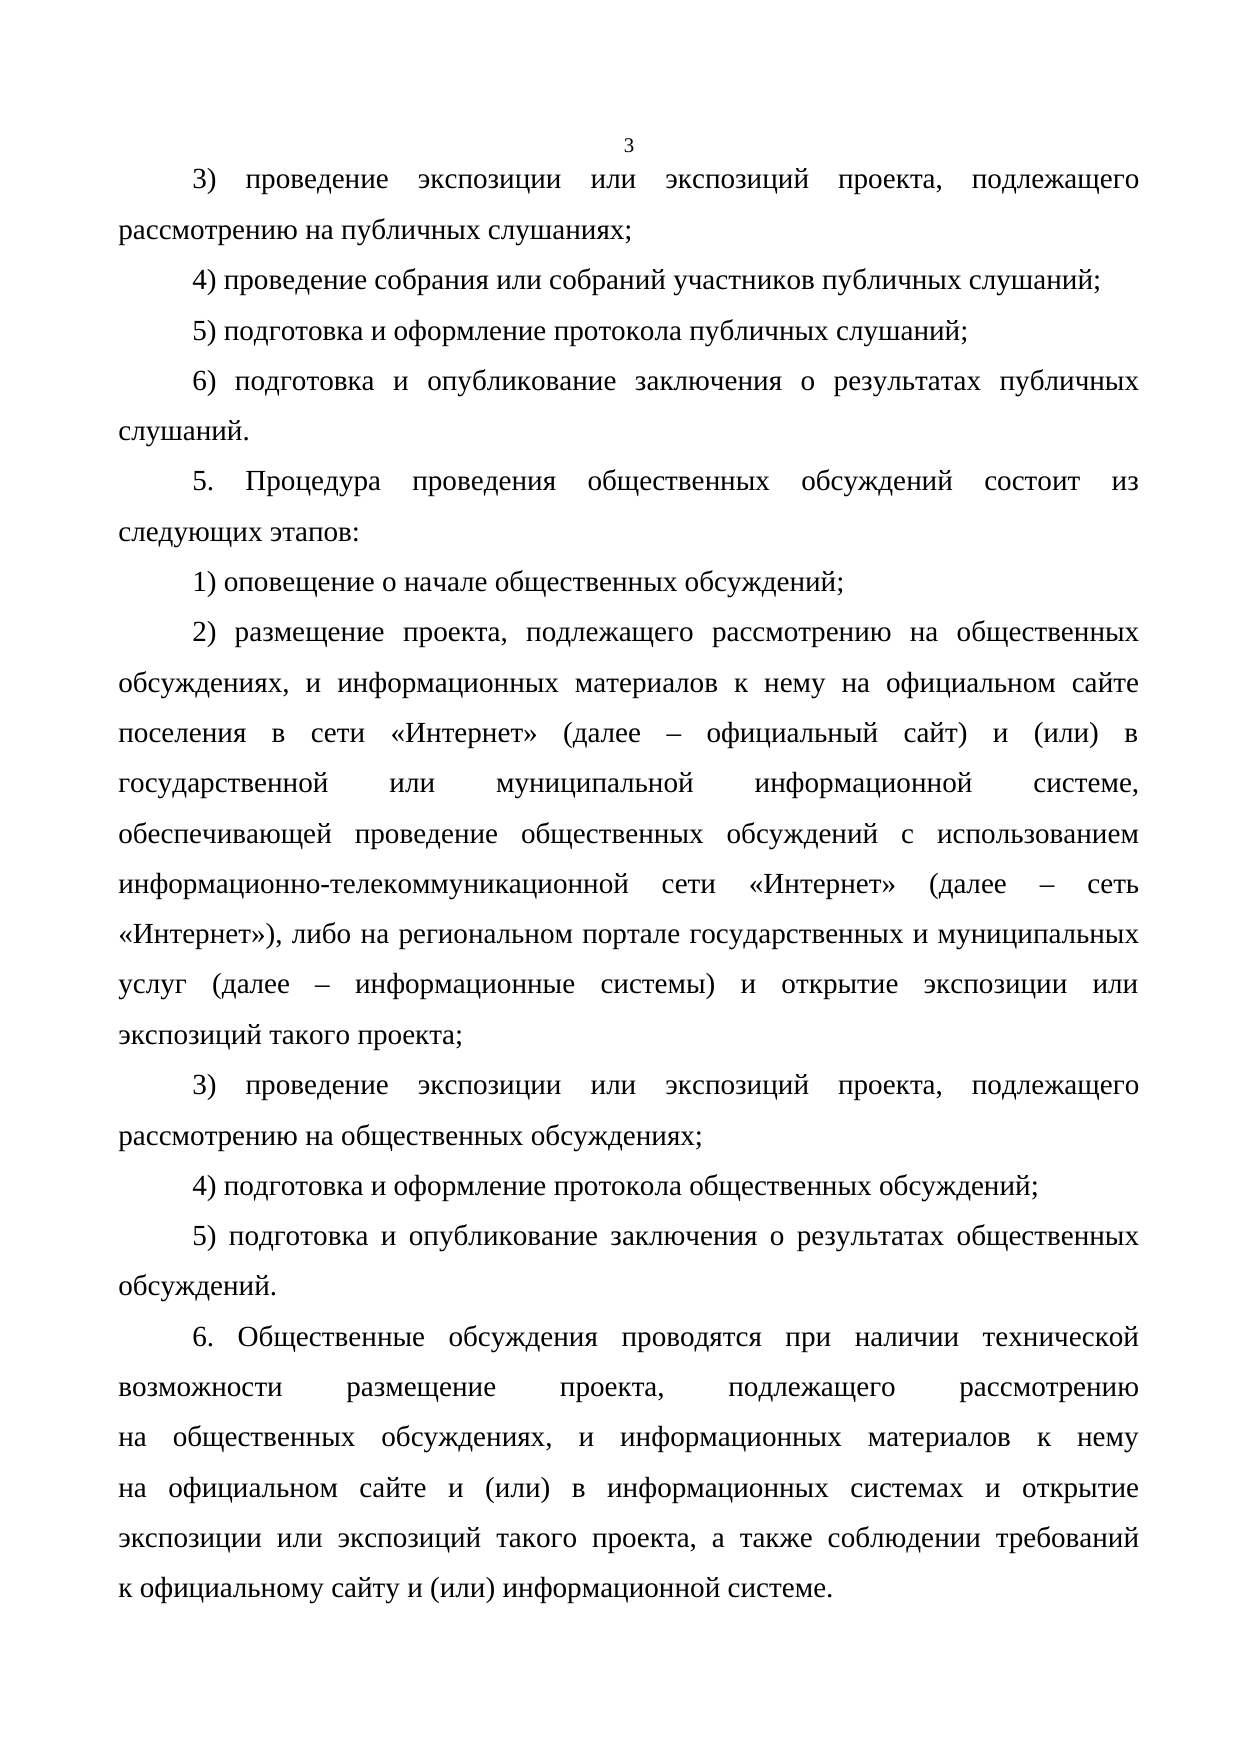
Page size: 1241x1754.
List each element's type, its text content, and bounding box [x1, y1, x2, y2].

text 3) проведение экспозиции или экспозиций проекта, подлежащего рассмотрению на общественных обсуждениях; [118, 1067, 1140, 1151]
text 6) подготовка и опубликование заключения о результатах публичных слушаний. [118, 363, 1140, 447]
text 4) подготовка и оформление протокола общественных обсуждений; [118, 1168, 1140, 1201]
text 2) размещение проекта, подлежащего рассмотрению на общественных обсуждениях, и информационных материалов к нему на официальном сайте поселения в сети «Интернет» (далее – официальный сайт) и (или) в государственной или муниципальной информационной системе, обеспечивающей проведение общественных обсуждений с использованием информационно-телекоммуникационной сети «Интернет» (далее – сеть «Интернет»), либо на региональном портале государственных и муниципальных услуг (далее – информационные системы) и открытие экспозиции или экспозиций такого проекта; [118, 614, 1140, 1051]
text 3) проведение экспозиции или экспозиций проекта, подлежащего рассмотрению на публичных слушаниях; [118, 162, 1140, 246]
text 4) проведение собрания или собраний участников публичных слушаний; [118, 262, 1140, 296]
text 1) оповещение о начале общественных обсуждений; [118, 564, 1140, 598]
text 5) подготовка и опубликование заключения о результатах общественных обсуждений. [118, 1218, 1140, 1302]
text 5) подготовка и оформление протокола публичных слушаний; [118, 313, 1140, 346]
text 5. Процедура проведения общественных обсуждений состоит из следующих этапов: [118, 463, 1140, 547]
text 6. Общественные обсуждения проводятся при наличии технической возможности размещение проекта, подлежащего рассмотрению на общественных обсуждениях, и информационных материалов к нему на официальном сайте и (или) в информационных системах и открытие экспозиции или экспозиций такого проекта, а также соблюдении требований к официальному сайту и (или) информационной системе. [118, 1319, 1140, 1604]
